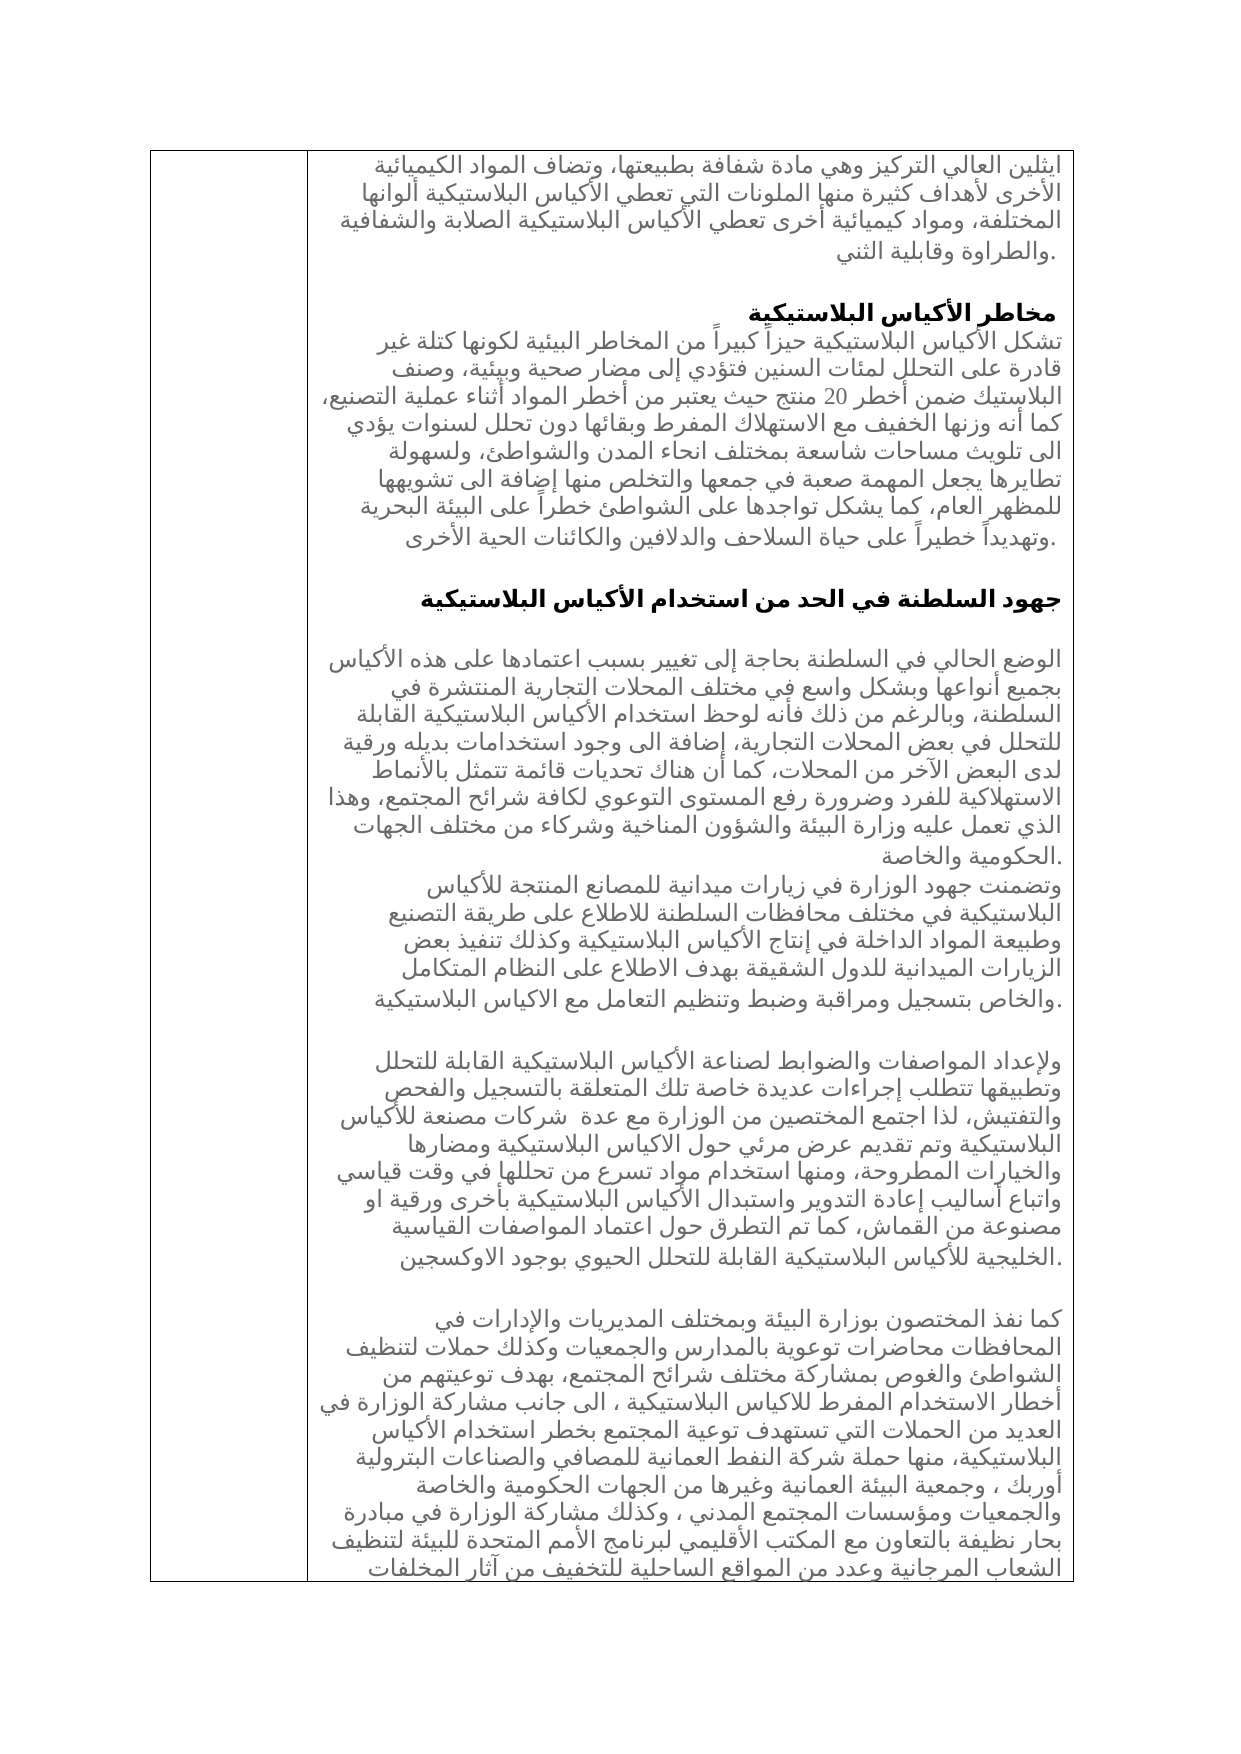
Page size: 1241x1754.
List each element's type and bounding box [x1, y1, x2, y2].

table_cell [308, 151, 1073, 1581]
table_cell [151, 151, 307, 1581]
